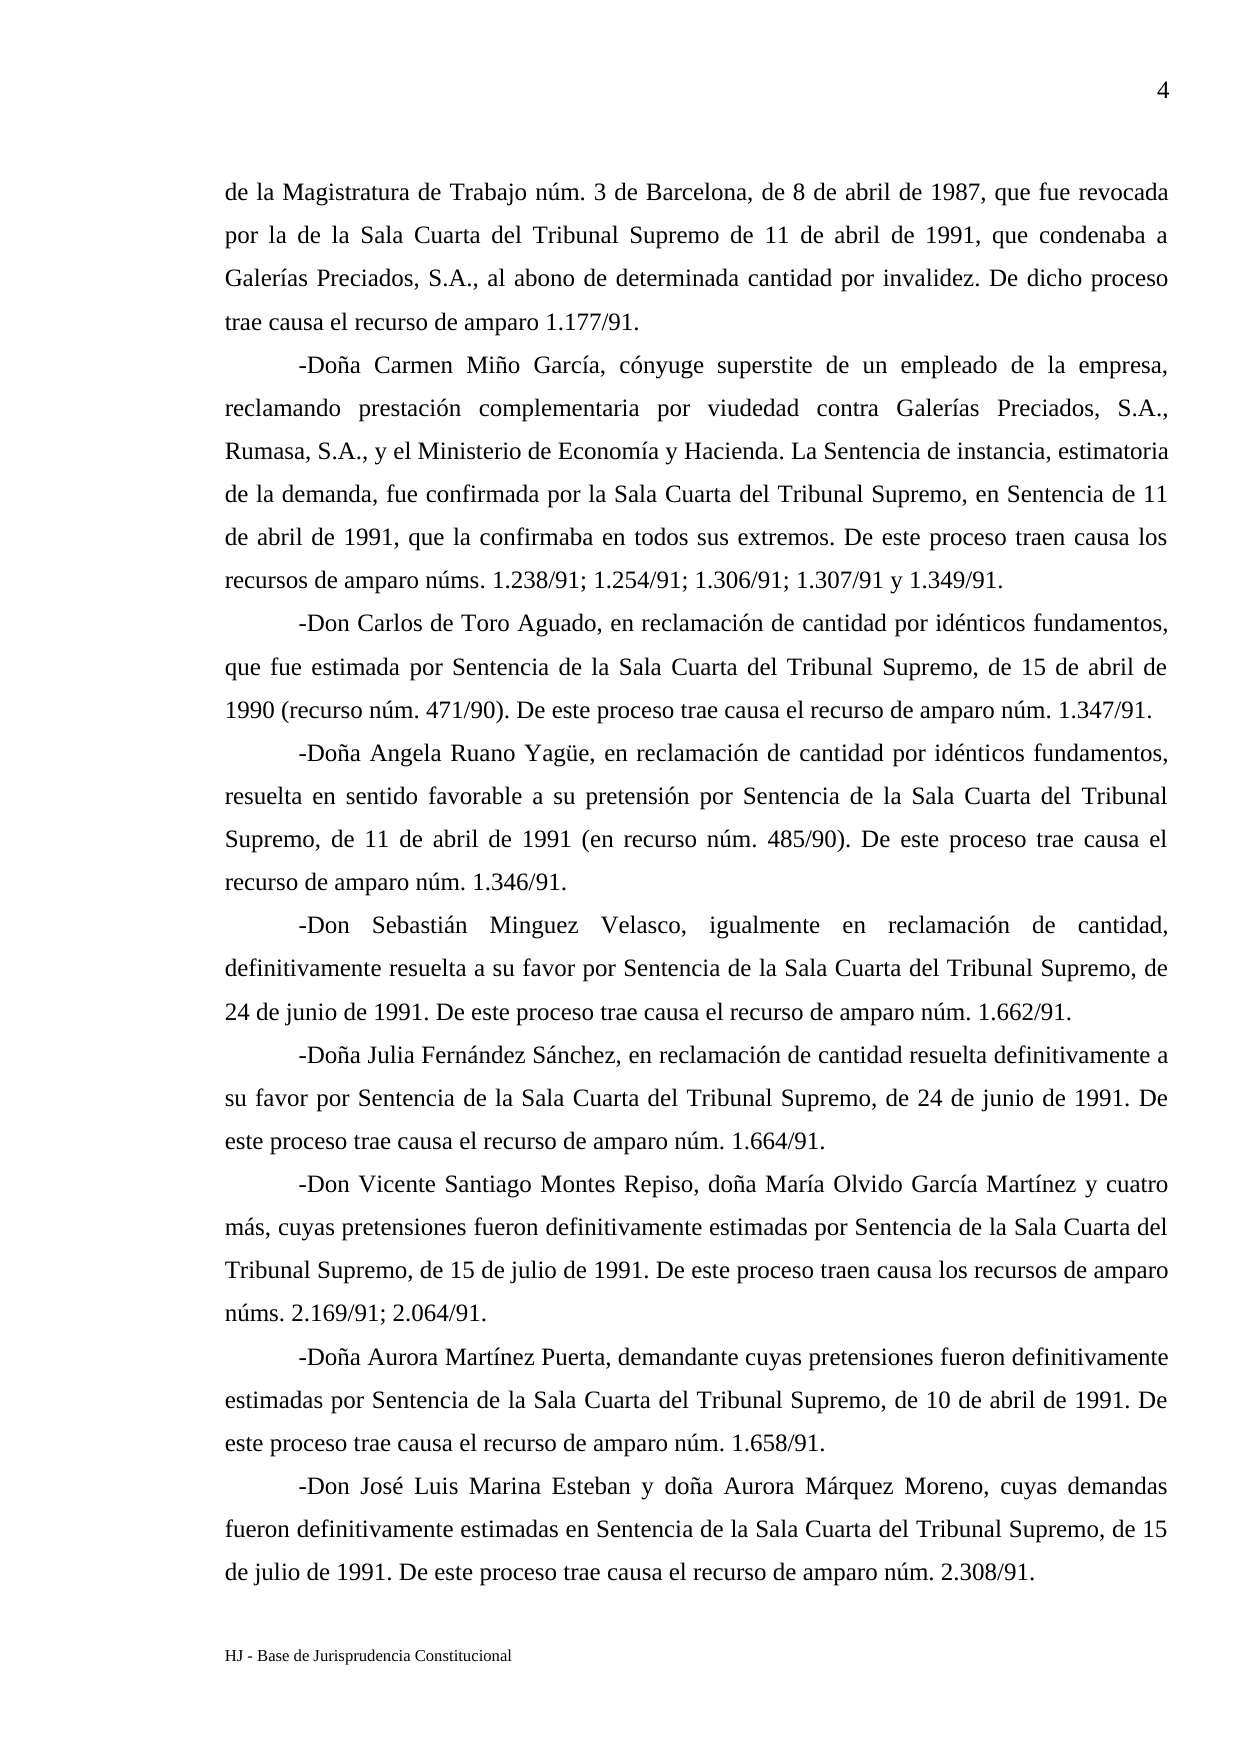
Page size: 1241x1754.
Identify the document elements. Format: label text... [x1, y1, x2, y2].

text -Doña Carmen Miño García, cónyuge superstite de un empleado de la empresa, reclamando prestación complementaria por viudedad contra Galerías Preciados, S.A., Rumasa, S.A., y el Ministerio de Economía y Hacienda. La Sentencia de instancia, estimatoria de la demanda, fue confirmada por la Sala Cuarta del Tribunal Supremo, en Sentencia de 11 de abril de 1991, que la confirmaba en todos sus extremos. De este proceso traen causa los recursos de amparo núms. 1.238/91; 1.254/91; 1.306/91; 1.307/91 y 1.349/91. [224, 350, 1169, 594]
text -Don Carlos de Toro Aguado, en reclamación de cantidad por idénticos fundamentos, que fue estimada por Sentencia de la Sala Cuarta del Tribunal Supremo, de 15 de abril de 1990 (recurso núm. 471/90). De este proceso trae causa el recurso de amparo núm. 1.347/91. [224, 608, 1169, 723]
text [224, 177, 1169, 335]
text -Doña Julia Fernández Sánchez, en reclamación de cantidad resuelta definitivamente a su favor por Sentencia de la Sala Cuarta del Tribunal Supremo, de 24 de junio de 1991. De este proceso trae causa el recurso de amparo núm. 1.664/91. [224, 1040, 1169, 1155]
text -Doña Aurora Martínez Puerta, demandante cuyas pretensiones fueron definitivamente estimadas por Sentencia de la Sala Cuarta del Tribunal Supremo, de 10 de abril de 1991. De este proceso trae causa el recurso de amparo núm. 1.658/91. [224, 1342, 1169, 1457]
text -Don José Luis Marina Esteban y doña Aurora Márquez Moreno, cuyas demandas fueron definitivamente estimadas en Sentencia de la Sala Cuarta del Tribunal Supremo, de 15 de julio de 1991. De este proceso trae causa el recurso de amparo núm. 2.308/91. [224, 1471, 1169, 1586]
text -Don Vicente Santiago Montes Repiso, doña María Olvido García Martínez y cuatro más, cuyas pretensiones fueron definitivamente estimadas por Sentencia de la Sala Cuarta del Tribunal Supremo, de 15 de julio de 1991. De este proceso traen causa los recursos de amparo núms. 2.169/91; 2.064/91. [224, 1169, 1169, 1327]
text -Doña Angela Ruano Yagüe, en reclamación de cantidad por idénticos fundamentos, resuelta en sentido favorable a su pretensión por Sentencia de la Sala Cuarta del Tribunal Supremo, de 11 de abril de 1991 (en recurso núm. 485/90). De este proceso trae causa el recurso de amparo núm. 1.346/91. [224, 738, 1169, 896]
text -Don Sebastián Minguez Velasco, igualmente en reclamación de cantidad, definitivamente resuelta a su favor por Sentencia de la Sala Cuarta del Tribunal Supremo, de 24 de junio de 1991. De este proceso trae causa el recurso de amparo núm. 1.662/91. [224, 910, 1169, 1025]
